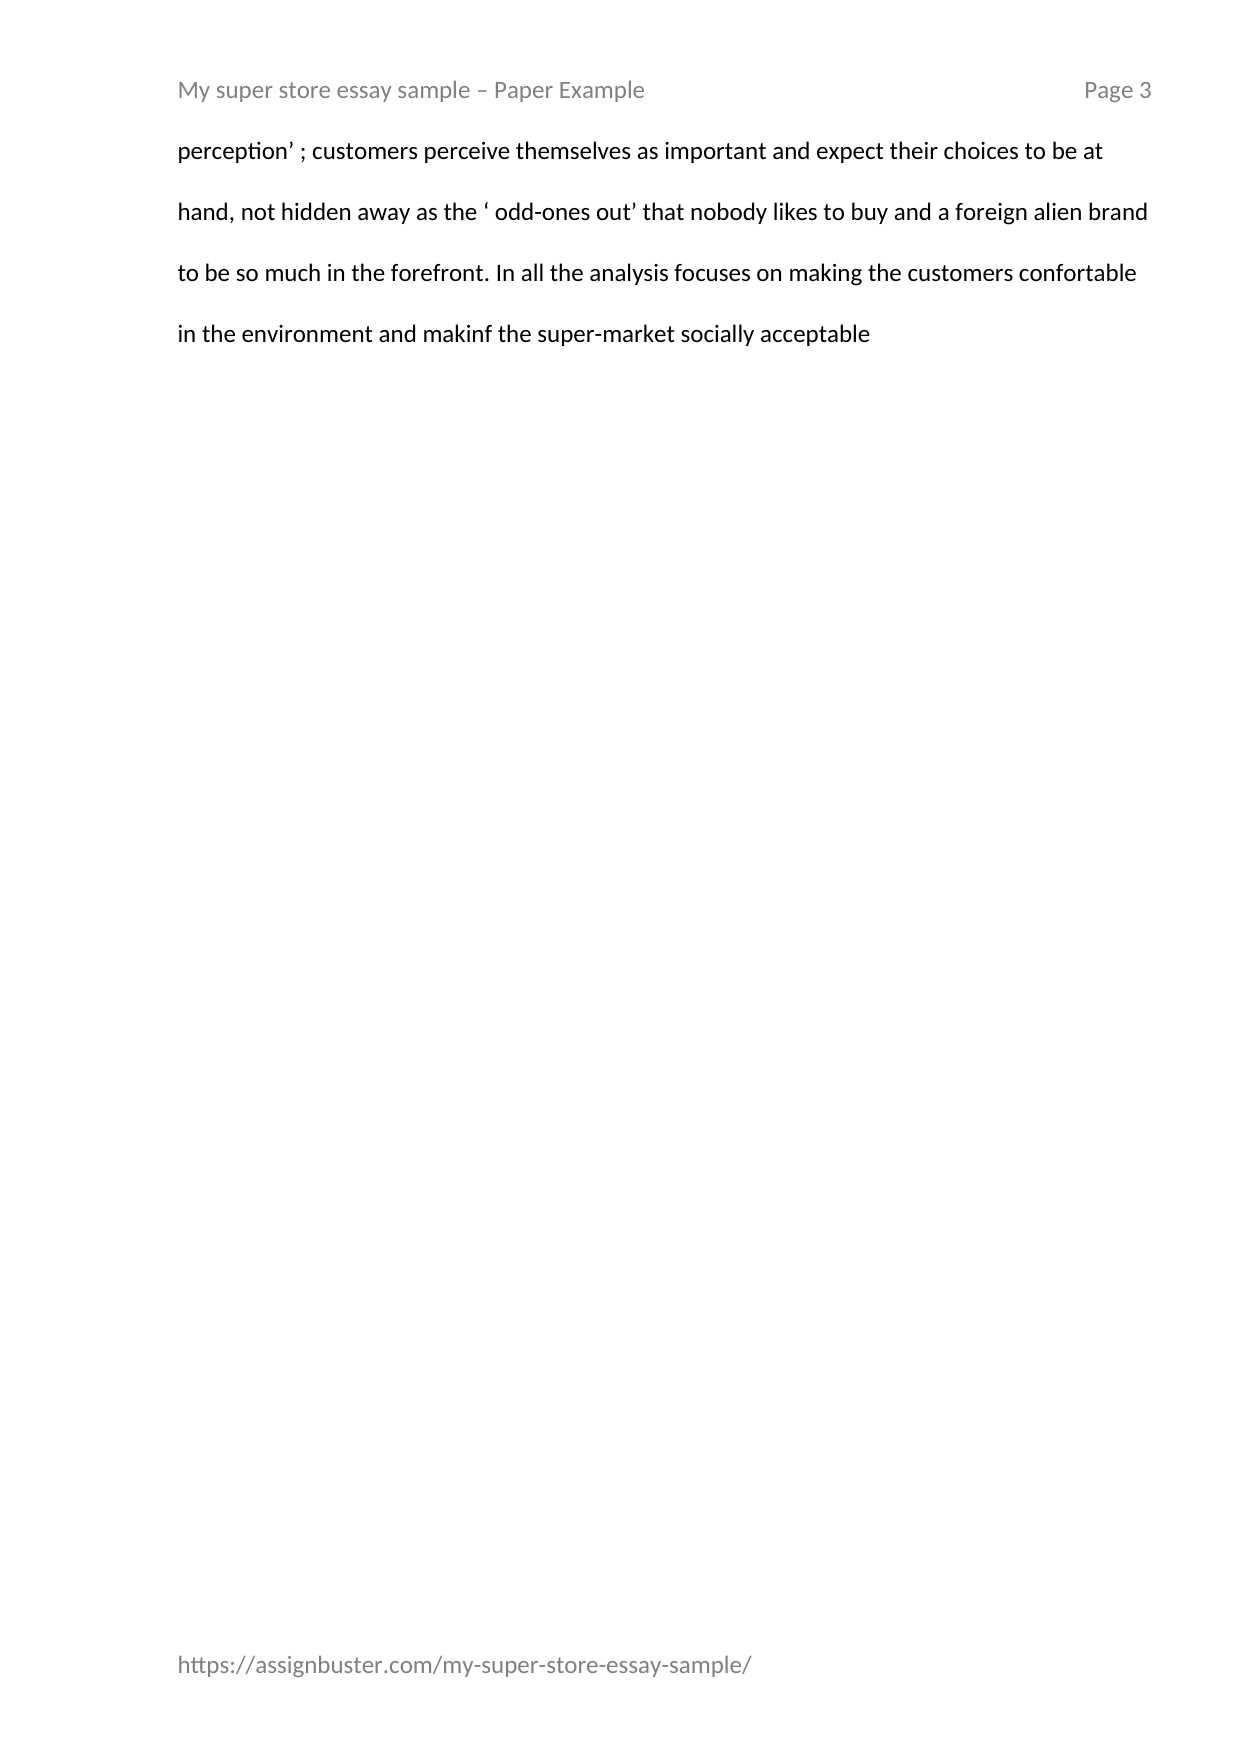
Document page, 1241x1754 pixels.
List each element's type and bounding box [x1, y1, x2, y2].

text [177, 135, 1152, 348]
